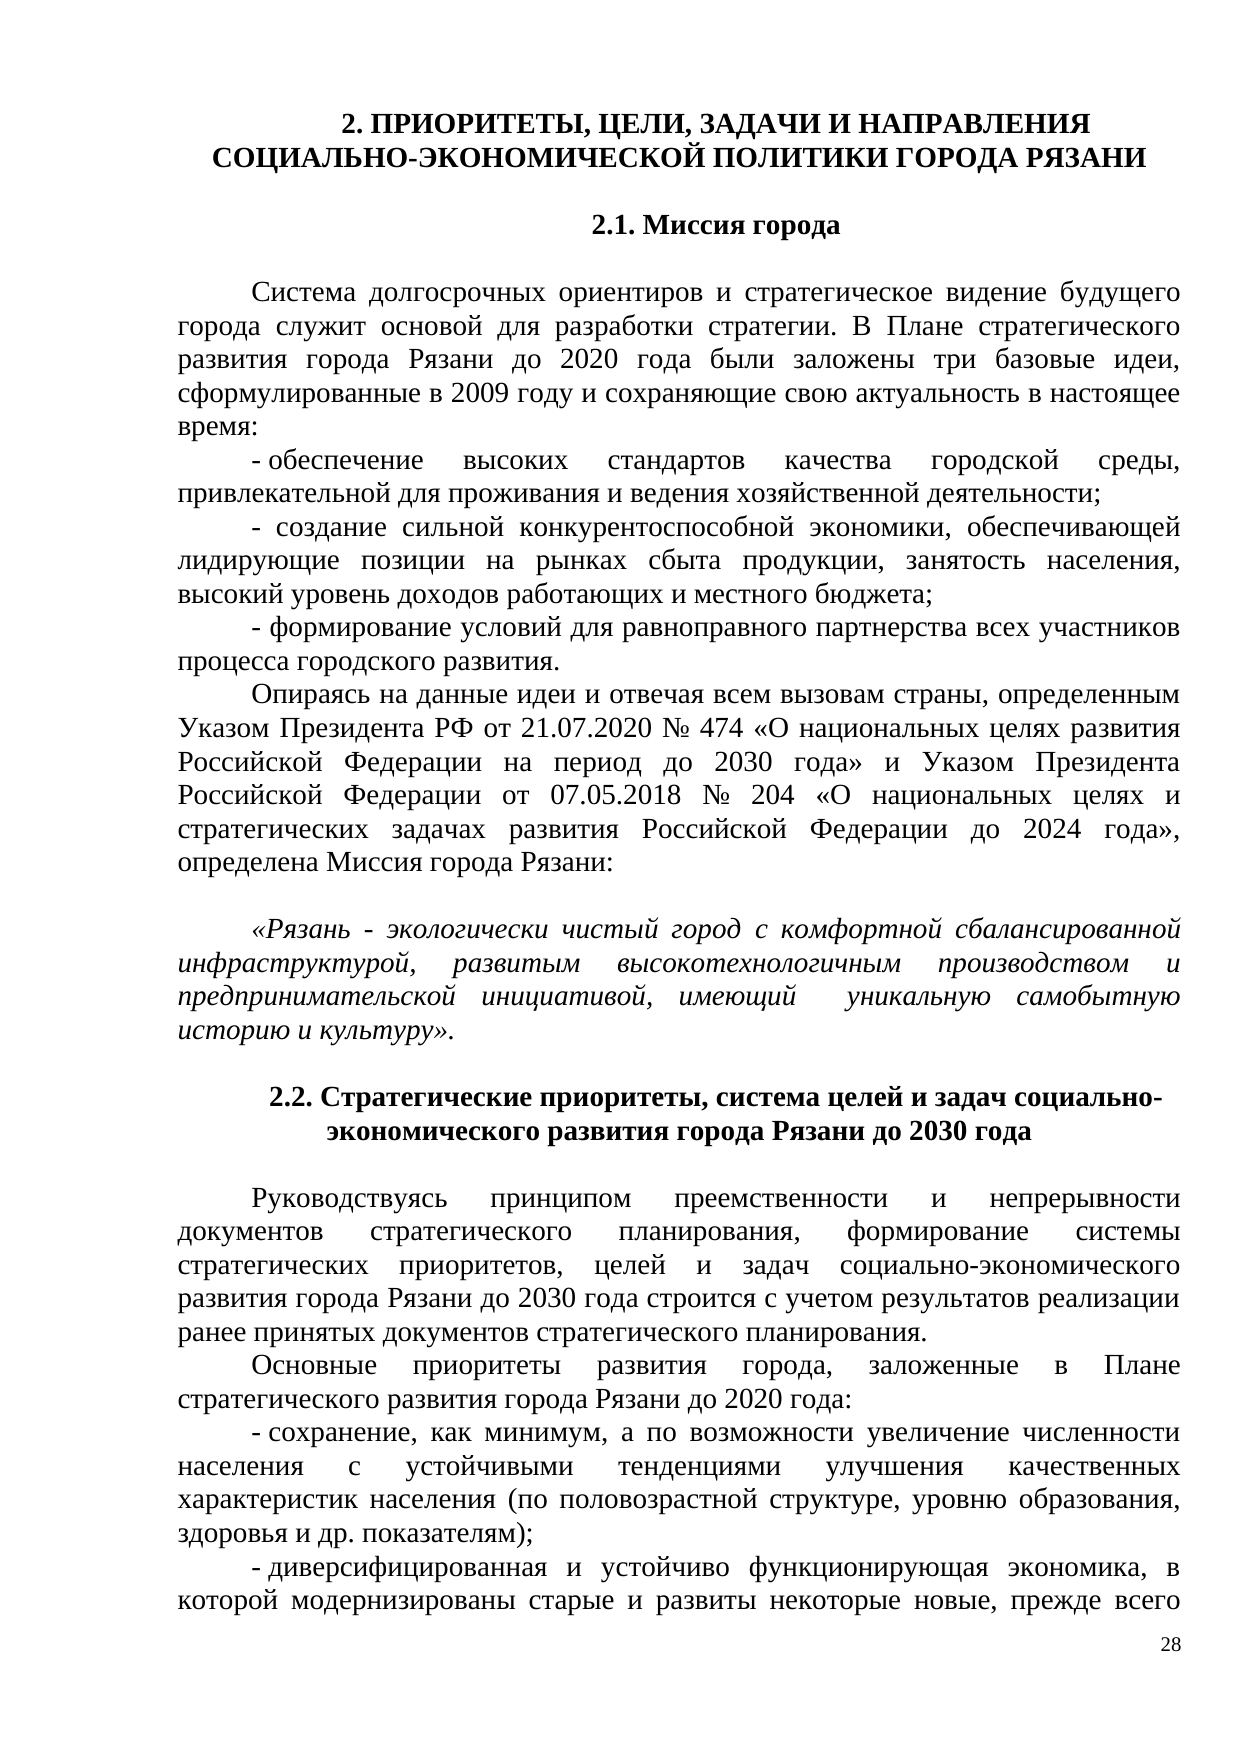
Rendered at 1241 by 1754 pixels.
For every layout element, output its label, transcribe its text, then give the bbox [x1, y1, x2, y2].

text - формирование условий для равноправного партнерства всех участников процесса городского развития. [177, 609, 1181, 677]
text «Рязань - экологически чистый город с комфортной сбалансированной инфраструктурой, развитым высокотехнологичным производством и предпринимательской инициативой, имеющий уникальную самобытную историю и культуру». [177, 911, 1181, 1046]
subtitle 2.2. Стратегические приоритеты, система целей и задач социально-экономического развития города Рязани до 2030 года [177, 1079, 1181, 1146]
text - создание сильной конкурентоспособной экономики, обеспечивающей лидирующие позиции на рынках сбыта продукции, занятость населения, высокий уровень доходов работающих и местного бюджета; [177, 509, 1181, 609]
text Руководствуясь принципом преемственности и непрерывности документов стратегического планирования, формирование системы стратегических приоритетов, целей и задач социально-экономического развития города Рязани до 2030 года строится с учетом результатов реализации ранее принятых документов стратегического планирования. [177, 1180, 1181, 1347]
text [177, 1549, 1181, 1616]
text Опираясь на данные идеи и отвечая всем вызовам страны, определенным Указом Президента РФ от 21.07.2020 № 474 «О национальных целях развития Российской Федерации на период до 2030 года» и Указом Президента Российской Федерации от 07.05.2018 № 204 «О национальных целях и стратегических задачах развития Российской Федерации до 2024 года», определена Миссия города Рязани: [177, 677, 1181, 878]
subtitle 2. ПРИОРИТЕТЫ, ЦЕЛИ, ЗАДАЧИ И НАПРАВЛЕНИЯ СОЦИАЛЬНО-ЭКОНОМИЧЕСКОЙ ПОЛИТИКИ ГОРОДА РЯЗАНИ [177, 106, 1181, 173]
text - сохранение, как минимум, а по возможности увеличение численности населения с устойчивыми тенденциями улучшения качественных характеристик населения (по половозрастной структуре, уровню образования, здоровья и др. показателям); [177, 1414, 1181, 1549]
subtitle 2.1. Миссия города [177, 207, 1181, 241]
text Система долгосрочных ориентиров и стратегическое видение будущего города служит основой для разработки стратегии. В Плане стратегического развития города Рязани до 2020 года были заложены три базовые идеи, сформулированные в 2009 году и сохраняющие свою актуальность в настоящее время: [177, 274, 1181, 442]
text - обеспечение высоких стандартов качества городской среды, привлекательной для проживания и ведения хозяйственной деятельности; [177, 442, 1181, 509]
text Основные приоритеты развития города, заложенные в Плане стратегического развития города Рязани до 2020 года: [177, 1347, 1181, 1414]
